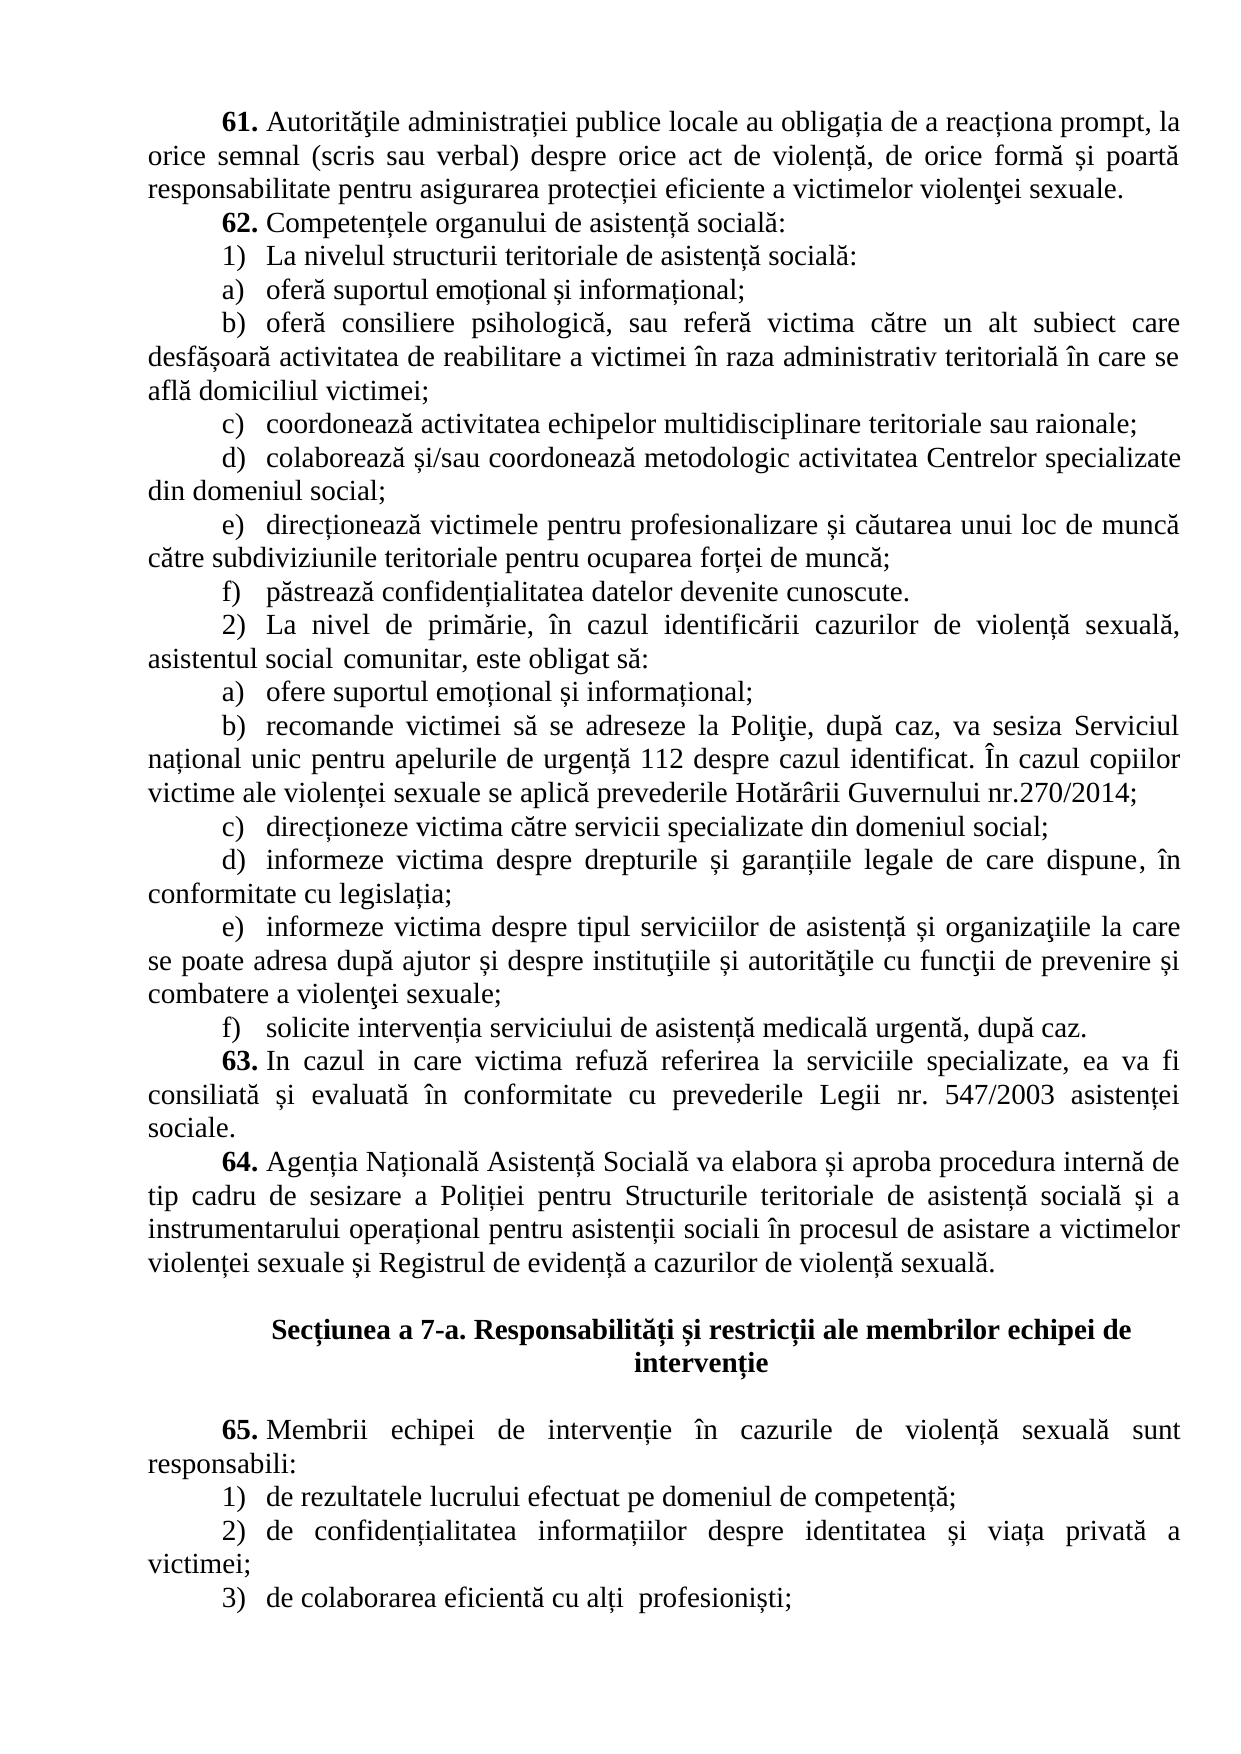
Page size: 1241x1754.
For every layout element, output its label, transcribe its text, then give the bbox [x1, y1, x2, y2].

list La nivelul structurii teritoriale de asistență socială: [148, 238, 1181, 272]
list de rezultatele lucrului efectuat pe domeniul de competență; [148, 1479, 1181, 1513]
list Competențele organului de asistență socială: [148, 205, 1181, 238]
list oferă consiliere psihologică, sau referă victima către un alt subiect care desfășoară activitatea de reabilitare a victimei în raza administrativ teritorială în care se află domiciliul victimei; [148, 306, 1181, 406]
list de confidențialitatea informațiilor despre identitatea și viața privată a victimei; [148, 1513, 1181, 1580]
list solicite intervenția serviciului de asistență medicală urgentă, după caz. [148, 1010, 1181, 1043]
list La nivel de primărie, în cazul identificării cazurilor de violență sexuală, asistentul social comunitar, este obligat să: [148, 607, 1181, 674]
list oferă suportul emoțional și informațional; [148, 272, 1181, 306]
subtitle Secțiunea a 7-a. Responsabilități și restricții ale membrilor echipei de [148, 1312, 1181, 1345]
list informeze victima despre tipul serviciilor de asistență și organizaţiile la care se poate adresa după ajutor și despre instituţiile și autorităţile cu funcţii de prevenire și combatere a violenţei sexuale; [148, 909, 1181, 1010]
list Autorităţile administrației publice locale au obligația de a reacționa prompt, la orice semnal (scris sau verbal) despre orice act de violență, de orice formă și poartă responsabilitate pentru asigurarea protecției eficiente a victimelor violenţei sexuale. [148, 104, 1181, 205]
list coordonează activitatea echipelor multidisciplinare teritoriale sau raionale; [148, 406, 1181, 440]
list direcționează victimele pentru profesionalizare și căutarea unui loc de muncă către subdiviziunile teritoriale pentru ocuparea forței de muncă; [148, 507, 1181, 574]
list informeze victima despre drepturile și garanțiile legale de care dispune, în conformitate cu legislația; [148, 842, 1181, 909]
list direcționeze victima către servicii specializate din domeniul social; [148, 809, 1181, 842]
list In cazul in care victima refuză referirea la serviciile specializate, ea va fi consiliată și evaluată în conformitate cu prevederile Legii nr. 547/2003 asistenței sociale. [148, 1043, 1181, 1144]
list păstrează confidențialitatea datelor devenite cunoscute. [148, 574, 1181, 607]
list colaborează și/sau coordonează metodologic activitatea Centrelor specializate din domeniul social; [148, 440, 1181, 507]
list Membrii echipei de intervenție în cazurile de violență sexuală sunt responsabili: [148, 1412, 1181, 1479]
list Agenția Națională Asistență Socială va elabora și aproba procedura internă de tip cadru de sesizare a Poliției pentru Structurile teritoriale de asistență socială și a instrumentarului operațional pentru asistenții sociali în procesul de asistare a victimelor violenței sexuale și Registrul de evidență a cazurilor de violență sexuală. [148, 1144, 1181, 1278]
list ofere suportul emoțional și informațional; [148, 674, 1181, 708]
text intervenție [148, 1345, 1181, 1379]
list recomande victimei să se adreseze la Poliţie, după caz, va sesiza Serviciul național unic pentru apelurile de urgență 112 despre cazul identificat. În cazul copiilor victime ale violenței sexuale se aplică prevederile Hotărârii Guvernului nr.270/2014; [148, 708, 1181, 809]
list de colaborarea eficientă cu alți profesioniști; [148, 1580, 1181, 1614]
